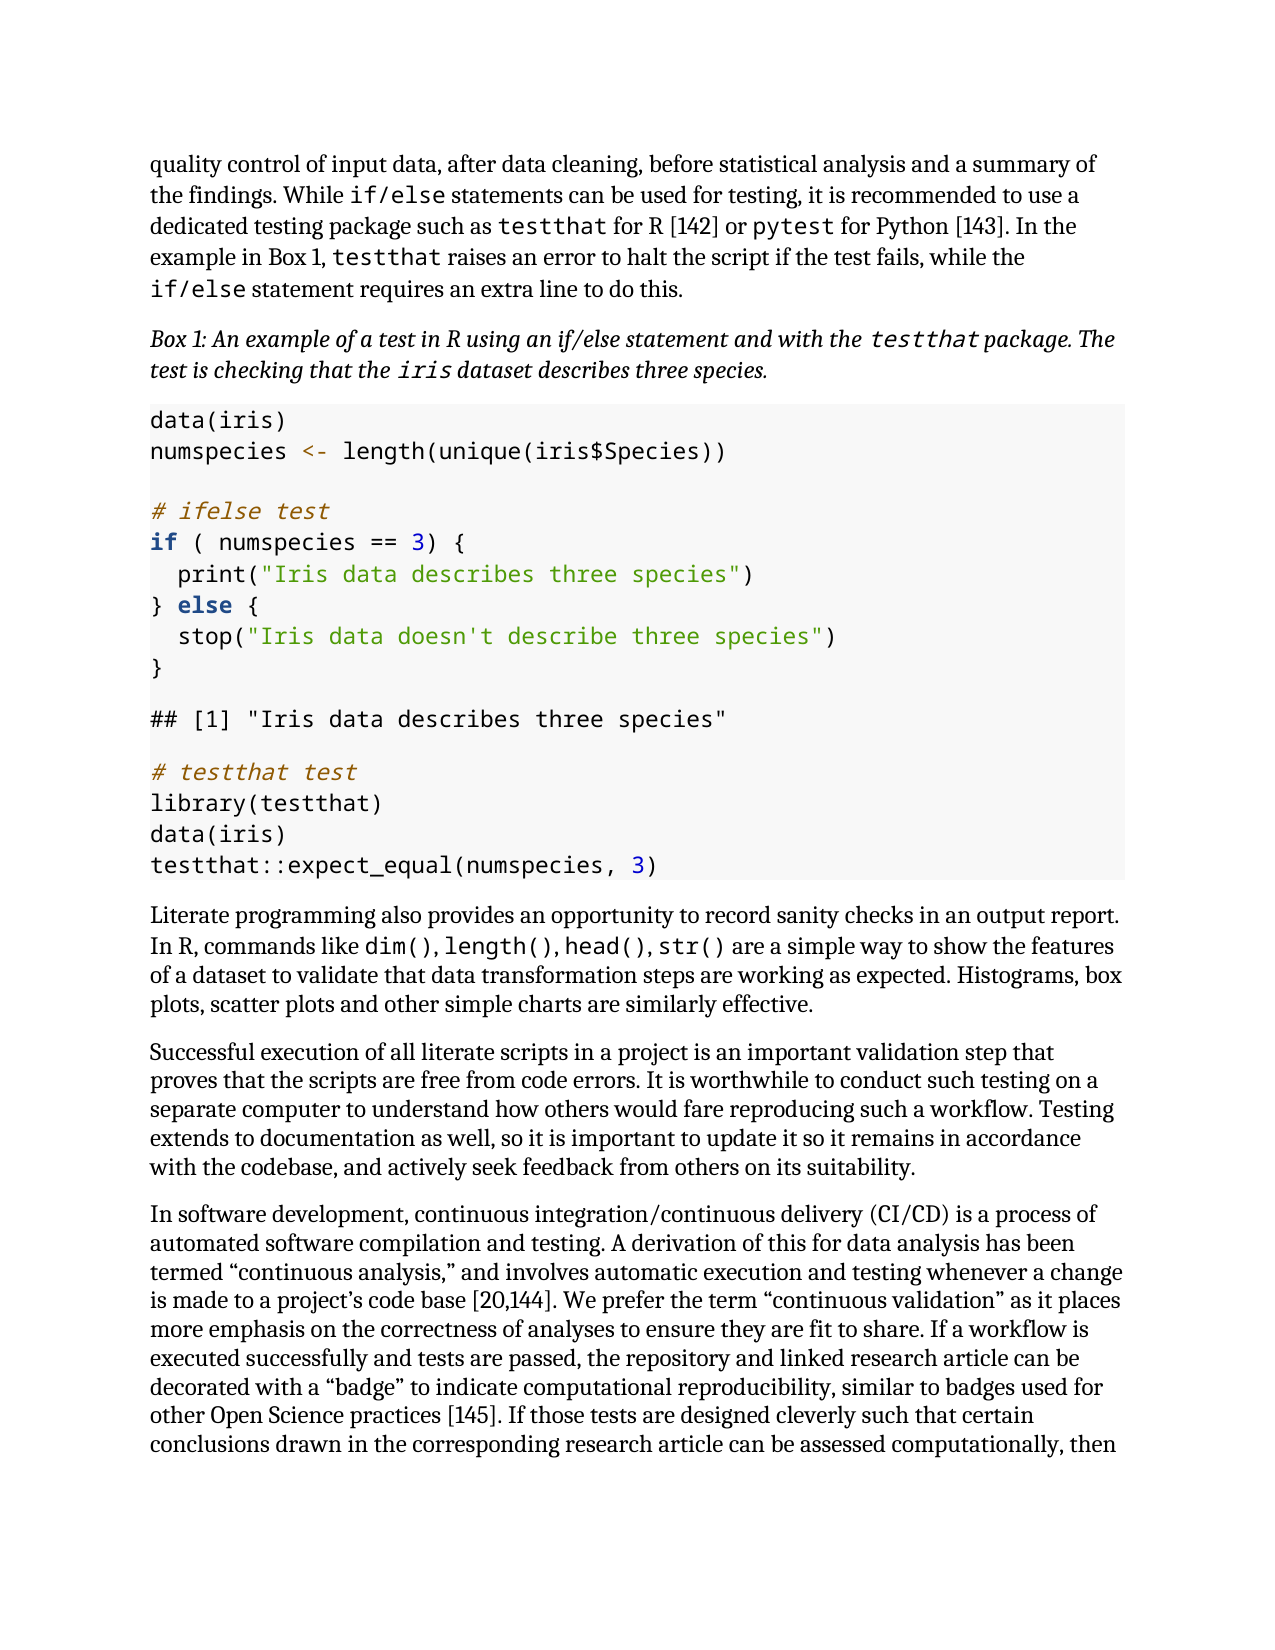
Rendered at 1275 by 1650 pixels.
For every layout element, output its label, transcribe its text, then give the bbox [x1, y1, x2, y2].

text data(iris) numspecies <- length(unique(iris$Species)) # ifelse test if ( numspecies == 3) { print("Iris data describes three species") } else { stop("Iris data doesn't describe three species") } [150, 404, 1125, 682]
text Literate programming also provides an opportunity to record sanity checks in an output report. In R, commands like dim(), length(), head(), str() are a simple way to show the features of a dataset to validate that data transformation steps are working as expected. Histograms, box plots, scatter plots and other simple charts are similarly effective. [150, 901, 1125, 1019]
text Box 1: An example of a test in R using an if/else statement and with the testthat package. The test is checking that the iris dataset describes three species. [150, 322, 1125, 385]
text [150, 1200, 1125, 1459]
text # testthat test library(testthat) data(iris) testthat::expect_equal(numspecies, 3) [287, 755, 1125, 880]
text Successful execution of all literate scripts in a project is an important validation step that proves that the scripts are free from code errors. It is worthwhile to conduct such testing on a separate computer to understand how others would fare reproducing such a workflow. Testing extends to documentation as well, so it is important to update it so it remains in accordance with the codebase, and actively seek feedback from others on its suitability. [150, 1037, 1125, 1181]
text ## [1] "Iris data describes three species" [150, 703, 1125, 734]
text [150, 150, 1125, 304]
